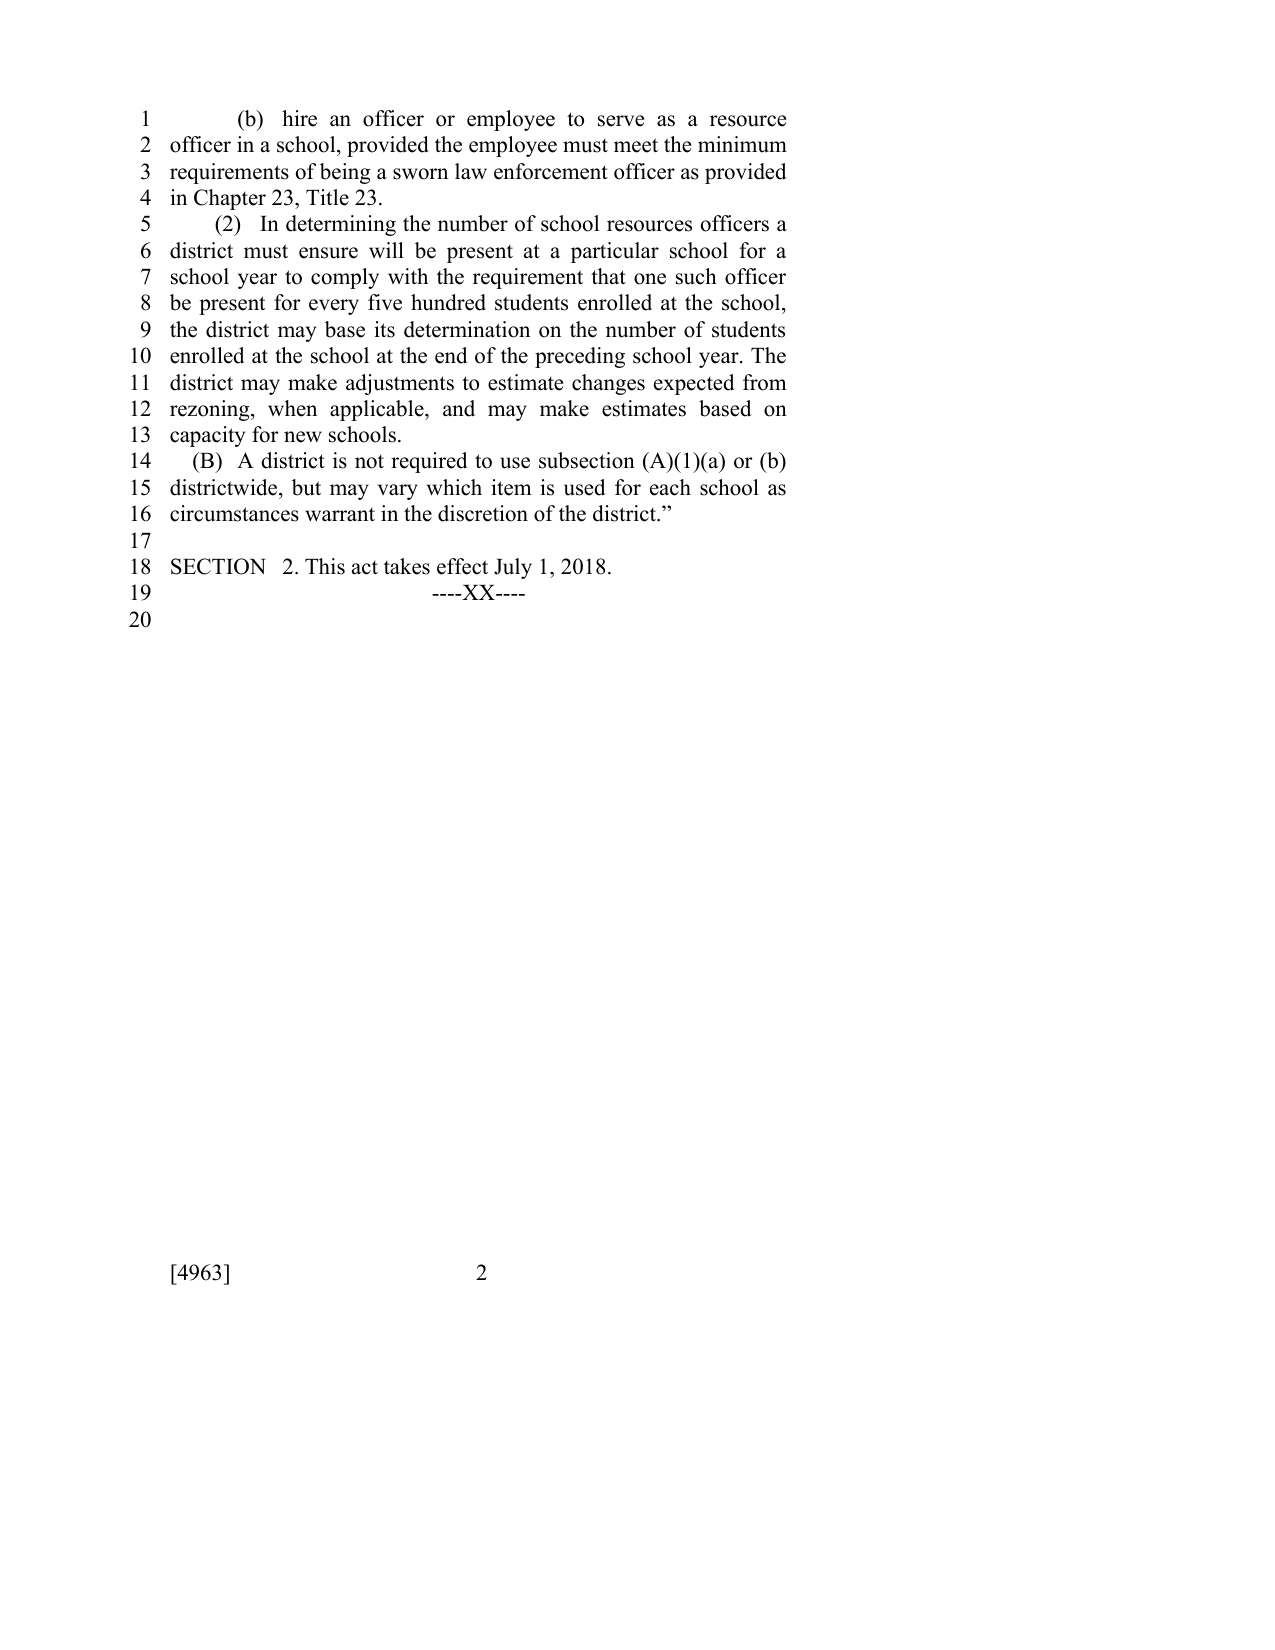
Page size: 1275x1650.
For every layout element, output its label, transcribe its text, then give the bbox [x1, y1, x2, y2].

text (b) hire an officer or employee to serve as a resource officer in a school, provided the employee must meet the minimum requirements of being a sworn law enforcement officer as provided in Chapter 23, Title 23. [169, 105, 787, 210]
text SECTION 2. This act takes effect July 1, 2018. [169, 553, 787, 579]
text ----XX---- [169, 579, 787, 606]
text (2) In determining the number of school resources officers a district must ensure will be present at a particular school for a school year to comply with the requirement that one such officer be present for every five hundred students enrolled at the school, the district may base its determination on the number of students enrolled at the school at the end of the preceding school year. The district may make adjustments to estimate changes expected from rezoning, when applicable, and may make estimates based on capacity for new schools. [169, 210, 787, 448]
text (B) A district is not required to use subsection (A)(1)(a) or (b) districtwide, but may vary which item is used for each school as circumstances warrant in the discretion of the district.” [169, 448, 787, 527]
